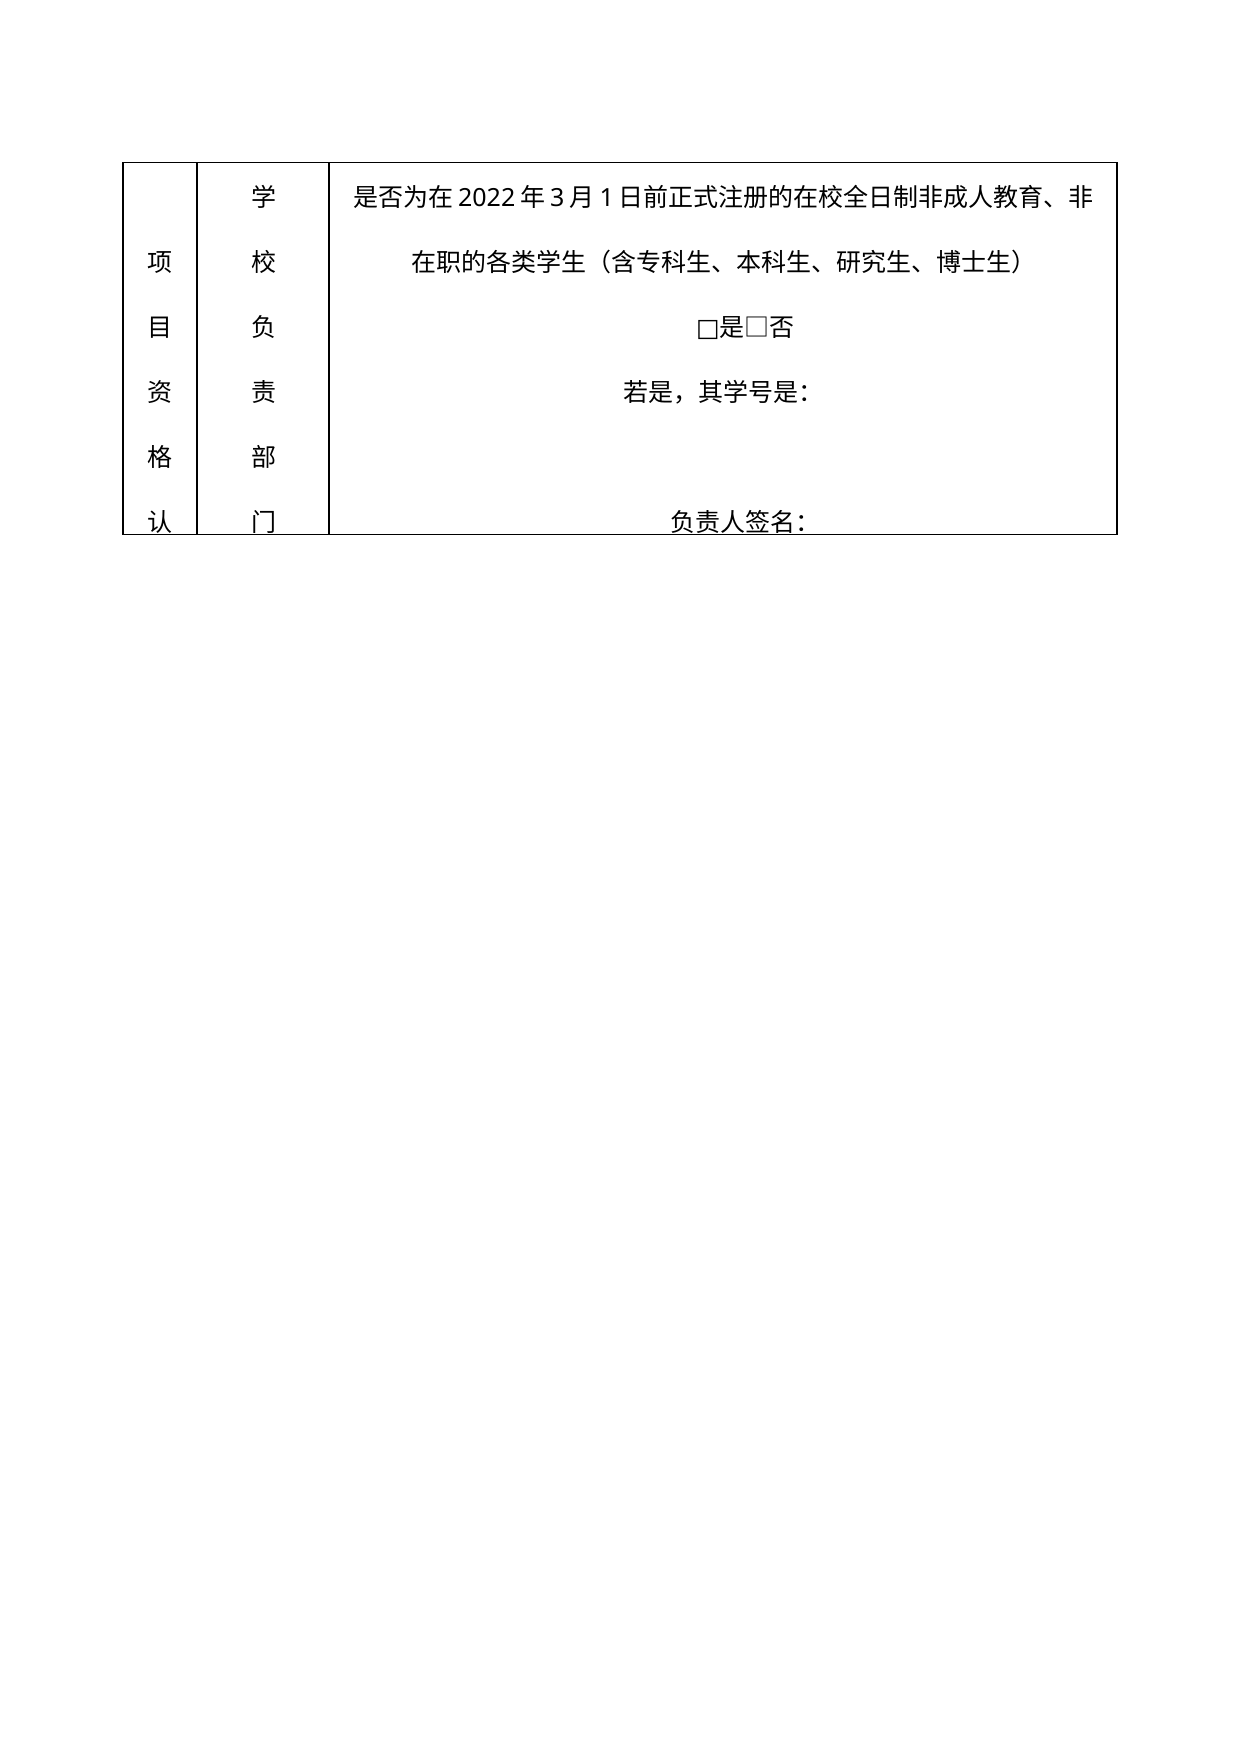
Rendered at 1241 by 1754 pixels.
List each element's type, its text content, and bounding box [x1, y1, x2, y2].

table_cell 是否为在2022年3月1日前正式注册的在校全日制非成人教育、非在职的各类学生（含专科生、本科生、研究生、博士生） □是□否 若是，其学号是： 负责人签名： 部门盖章： 年月日 [330, 163, 1116, 534]
table_cell 项 目 资 格 认 定 [124, 163, 196, 534]
table_cell 学 校 负 责 部 门 意 见 [198, 163, 328, 534]
